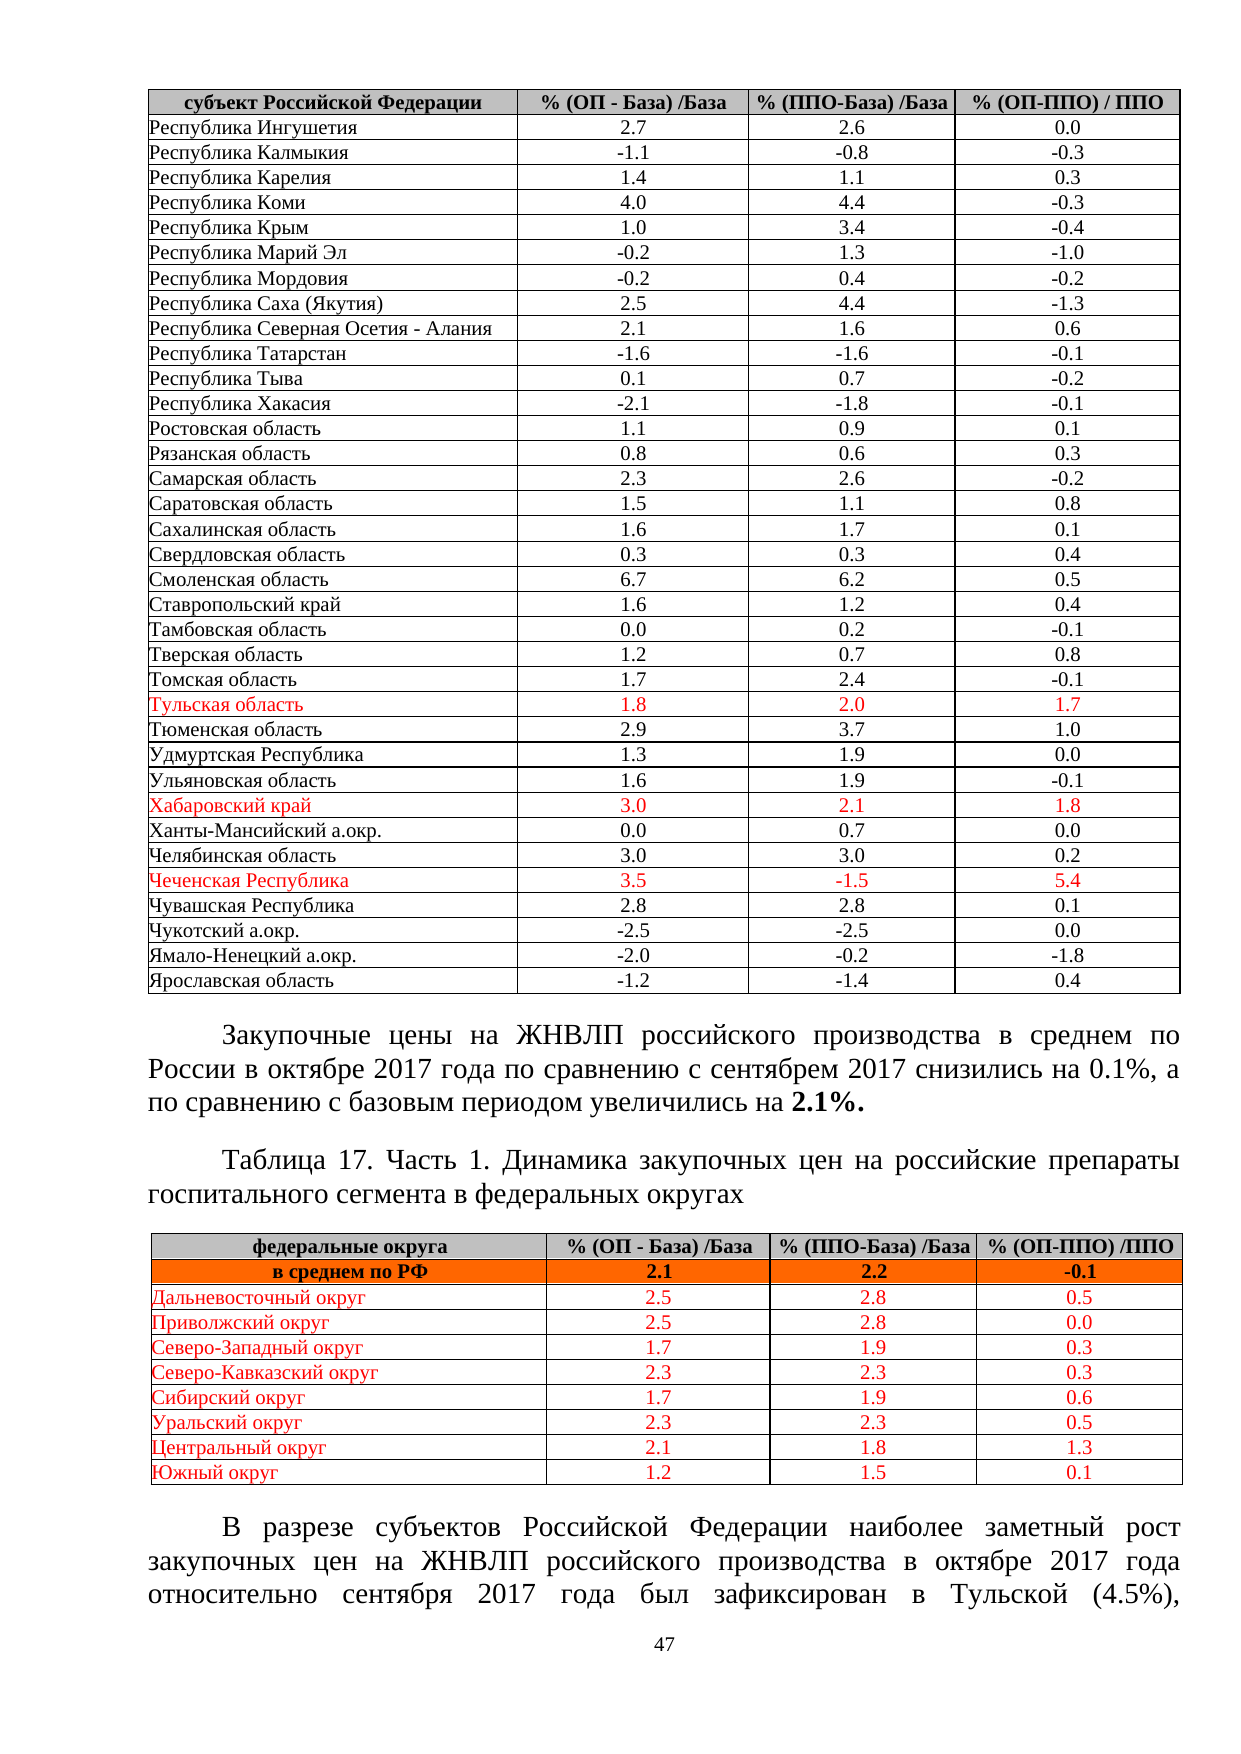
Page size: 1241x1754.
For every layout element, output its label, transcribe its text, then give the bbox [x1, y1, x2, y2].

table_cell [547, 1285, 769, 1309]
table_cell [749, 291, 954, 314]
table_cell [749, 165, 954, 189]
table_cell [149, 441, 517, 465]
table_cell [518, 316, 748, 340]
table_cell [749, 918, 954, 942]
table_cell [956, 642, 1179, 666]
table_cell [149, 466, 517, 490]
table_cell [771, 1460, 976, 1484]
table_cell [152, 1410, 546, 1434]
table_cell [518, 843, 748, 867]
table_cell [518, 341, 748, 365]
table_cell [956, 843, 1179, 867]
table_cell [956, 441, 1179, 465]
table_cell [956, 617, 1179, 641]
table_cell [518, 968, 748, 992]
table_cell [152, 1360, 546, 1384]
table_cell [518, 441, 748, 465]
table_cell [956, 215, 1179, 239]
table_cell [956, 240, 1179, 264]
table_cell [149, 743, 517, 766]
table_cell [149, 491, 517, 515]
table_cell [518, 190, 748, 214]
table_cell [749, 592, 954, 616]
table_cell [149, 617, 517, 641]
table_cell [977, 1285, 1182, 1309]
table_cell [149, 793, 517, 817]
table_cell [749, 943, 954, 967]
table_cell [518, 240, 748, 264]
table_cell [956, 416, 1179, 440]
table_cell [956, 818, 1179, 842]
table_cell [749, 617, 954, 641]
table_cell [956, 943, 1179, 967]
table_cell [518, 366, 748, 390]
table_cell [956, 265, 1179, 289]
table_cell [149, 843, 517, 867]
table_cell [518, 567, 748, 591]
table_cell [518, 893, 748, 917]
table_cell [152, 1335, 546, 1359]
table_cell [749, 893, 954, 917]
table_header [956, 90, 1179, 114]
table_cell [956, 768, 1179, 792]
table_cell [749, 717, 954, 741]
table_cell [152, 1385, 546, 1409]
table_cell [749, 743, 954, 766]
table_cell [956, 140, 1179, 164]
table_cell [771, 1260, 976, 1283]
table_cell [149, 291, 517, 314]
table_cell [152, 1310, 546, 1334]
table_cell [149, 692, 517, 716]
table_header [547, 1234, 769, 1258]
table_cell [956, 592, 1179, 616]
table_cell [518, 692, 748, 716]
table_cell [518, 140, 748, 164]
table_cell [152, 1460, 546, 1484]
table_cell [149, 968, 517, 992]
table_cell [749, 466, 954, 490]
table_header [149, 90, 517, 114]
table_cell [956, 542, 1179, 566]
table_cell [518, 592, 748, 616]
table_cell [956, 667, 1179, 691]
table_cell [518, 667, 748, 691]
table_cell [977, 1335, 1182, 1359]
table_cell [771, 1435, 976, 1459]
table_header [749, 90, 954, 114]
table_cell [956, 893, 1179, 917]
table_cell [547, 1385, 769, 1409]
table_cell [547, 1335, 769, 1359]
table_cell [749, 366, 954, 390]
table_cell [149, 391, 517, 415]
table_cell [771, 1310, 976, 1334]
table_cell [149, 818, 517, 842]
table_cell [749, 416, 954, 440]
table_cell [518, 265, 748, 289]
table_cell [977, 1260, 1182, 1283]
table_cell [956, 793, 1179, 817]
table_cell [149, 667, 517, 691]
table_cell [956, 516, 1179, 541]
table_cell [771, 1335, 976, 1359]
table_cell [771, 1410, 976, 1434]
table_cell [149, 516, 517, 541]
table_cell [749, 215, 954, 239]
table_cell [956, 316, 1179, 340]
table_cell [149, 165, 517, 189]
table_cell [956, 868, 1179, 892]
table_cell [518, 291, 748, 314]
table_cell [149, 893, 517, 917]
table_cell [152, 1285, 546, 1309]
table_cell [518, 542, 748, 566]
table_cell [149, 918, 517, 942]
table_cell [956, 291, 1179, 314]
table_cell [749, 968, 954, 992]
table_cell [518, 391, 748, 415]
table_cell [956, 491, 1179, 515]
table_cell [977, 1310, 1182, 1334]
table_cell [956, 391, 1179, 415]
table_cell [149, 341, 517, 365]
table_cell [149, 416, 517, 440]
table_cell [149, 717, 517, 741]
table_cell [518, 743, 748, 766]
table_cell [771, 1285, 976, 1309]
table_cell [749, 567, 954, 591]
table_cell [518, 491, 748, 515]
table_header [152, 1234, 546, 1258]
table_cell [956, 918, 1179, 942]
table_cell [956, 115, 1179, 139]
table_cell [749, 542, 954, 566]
text Таблица 17. Часть 1. Динамика закупочных цен на российские препараты госпитального сегмента в федеральных округах [148, 1142, 1181, 1209]
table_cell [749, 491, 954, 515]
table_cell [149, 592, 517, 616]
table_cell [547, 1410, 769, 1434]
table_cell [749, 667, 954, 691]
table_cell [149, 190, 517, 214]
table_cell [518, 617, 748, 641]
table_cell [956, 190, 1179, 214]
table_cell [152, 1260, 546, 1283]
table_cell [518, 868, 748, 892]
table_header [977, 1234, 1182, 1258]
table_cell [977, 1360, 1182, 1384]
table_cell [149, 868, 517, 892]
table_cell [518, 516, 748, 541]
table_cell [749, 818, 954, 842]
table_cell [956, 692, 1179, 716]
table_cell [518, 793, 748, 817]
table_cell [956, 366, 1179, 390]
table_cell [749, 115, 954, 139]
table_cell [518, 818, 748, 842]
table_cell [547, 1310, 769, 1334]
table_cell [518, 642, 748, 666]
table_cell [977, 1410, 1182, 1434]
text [148, 1509, 1181, 1610]
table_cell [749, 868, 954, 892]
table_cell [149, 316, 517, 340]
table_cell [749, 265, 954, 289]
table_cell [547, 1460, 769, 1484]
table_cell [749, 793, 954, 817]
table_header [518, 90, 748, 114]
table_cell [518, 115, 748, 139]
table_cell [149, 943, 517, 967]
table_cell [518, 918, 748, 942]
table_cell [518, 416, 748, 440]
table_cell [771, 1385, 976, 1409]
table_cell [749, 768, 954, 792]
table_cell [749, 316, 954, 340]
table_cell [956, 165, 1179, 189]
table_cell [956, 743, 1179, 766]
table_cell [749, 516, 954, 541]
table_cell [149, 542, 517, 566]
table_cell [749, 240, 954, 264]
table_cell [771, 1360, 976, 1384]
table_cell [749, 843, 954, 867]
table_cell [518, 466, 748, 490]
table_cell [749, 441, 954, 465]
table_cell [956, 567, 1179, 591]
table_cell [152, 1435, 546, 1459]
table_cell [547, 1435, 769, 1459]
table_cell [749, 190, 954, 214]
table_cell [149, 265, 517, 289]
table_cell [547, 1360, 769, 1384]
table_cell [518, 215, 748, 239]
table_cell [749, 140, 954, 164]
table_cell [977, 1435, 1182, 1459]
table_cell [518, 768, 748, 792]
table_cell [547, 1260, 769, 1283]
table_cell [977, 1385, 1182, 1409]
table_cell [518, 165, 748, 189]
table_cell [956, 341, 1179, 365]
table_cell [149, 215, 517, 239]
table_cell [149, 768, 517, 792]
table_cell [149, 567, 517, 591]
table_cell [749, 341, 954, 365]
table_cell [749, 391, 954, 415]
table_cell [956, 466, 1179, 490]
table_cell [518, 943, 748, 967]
text Закупочные цены на ЖНВЛП российского производства в среднем по России в октябре 2017 года по сравнению с сентябрем 2017 снизились на 0.1%, а по сравнению с базовым периодом увеличились на 2.1%. [148, 1017, 1181, 1118]
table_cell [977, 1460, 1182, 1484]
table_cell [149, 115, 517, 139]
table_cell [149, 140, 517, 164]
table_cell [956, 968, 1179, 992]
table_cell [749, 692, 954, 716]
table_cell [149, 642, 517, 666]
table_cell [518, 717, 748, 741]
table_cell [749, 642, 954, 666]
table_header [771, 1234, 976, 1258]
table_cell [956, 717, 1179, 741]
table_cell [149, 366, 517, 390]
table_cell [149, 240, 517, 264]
